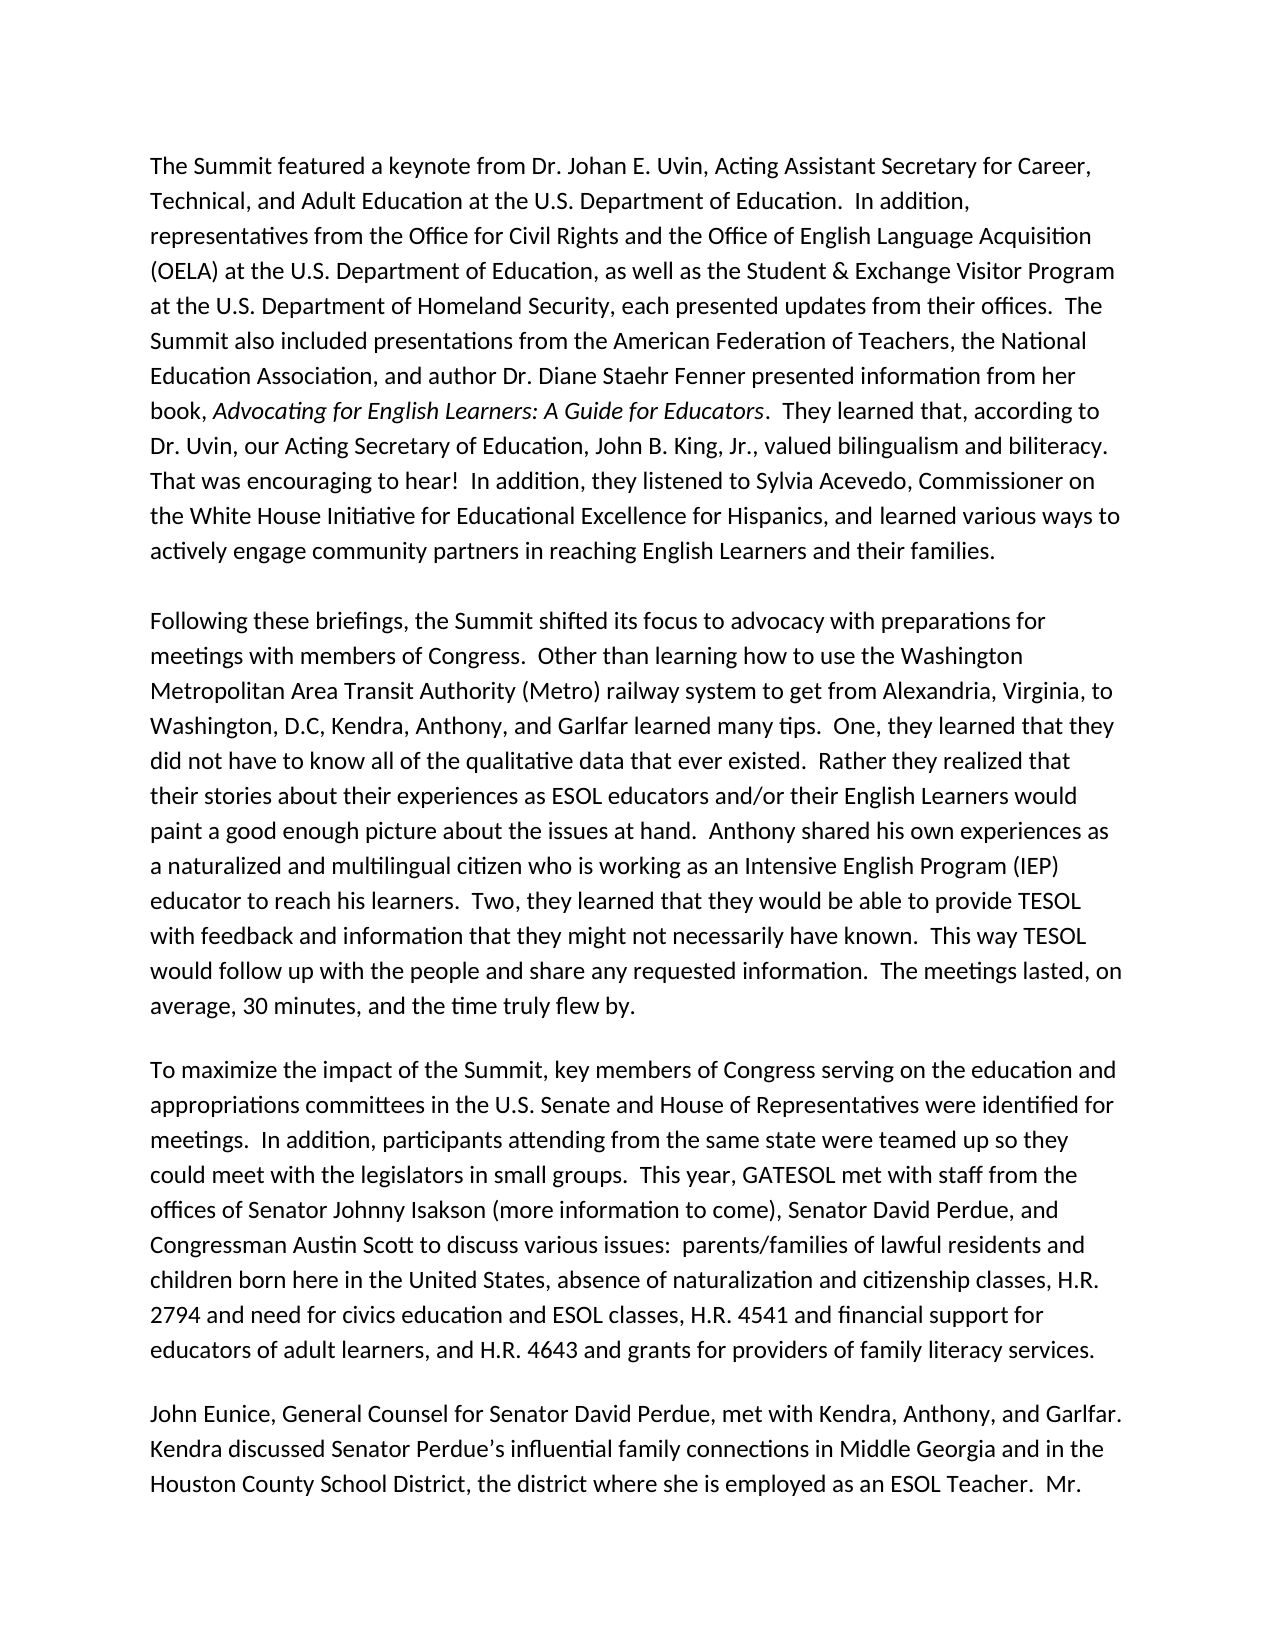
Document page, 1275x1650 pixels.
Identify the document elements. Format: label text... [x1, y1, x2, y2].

text To maximize the impact of the Summit, key members of Congress serving on the education and appropriations committees in the U.S. Senate and House of Representatives were identified for meetings. In addition, participants attending from the same state were teamed up so they could meet with the legislators in small groups. This year, GATESOL met with staff from the offices of Senator Johnny Isakson (more information to come), Senator David Perdue, and Congressman Austin Scott to discuss various issues: parents/families of lawful residents and children born here in the United States, absence of naturalization and citizenship classes, H.R. 2794 and need for civics education and ESOL classes, H.R. 4541 and financial support for educators of adult learners, and H.R. 4643 and grants for providers of family literacy services. [150, 1054, 1125, 1365]
text The Summit featured a keynote from Dr. Johan E. Uvin, Acting Assistant Secretary for Career, Technical, and Adult Education at the U.S. Department of Education. In addition, representatives from the Office for Civil Rights and the Office of English Language Acquisition (OELA) at the U.S. Department of Education, as well as the Student & Exchange Visitor Program at the U.S. Department of Homeland Security, each presented updates from their offices. The Summit also included presentations from the American Federation of Teachers, the National Education Association, and author Dr. Diane Staehr Fenner presented information from her book, Advocating for English Learners: A Guide for Educators. They learned that, according to Dr. Uvin, our Acting Secretary of Education, John B. King, Jr., valued bilingualism and biliteracy. That was encouraging to hear! In addition, they listened to Sylvia Acevedo, Commissioner on the White House Initiative for Educational Excellence for Hispanics, and learned various ways to actively engage community partners in reaching English Learners and their families. [150, 150, 1125, 566]
text Following these briefings, the Summit shifted its focus to advocacy with preparations for meetings with members of Congress. Other than learning how to use the Washington Metropolitan Area Transit Authority (Metro) railway system to get from Alexandria, Virginia, to Washington, D.C, Kendra, Anthony, and Garlfar learned many tips. One, they learned that they did not have to know all of the qualitative data that ever existed. Rather they realized that their stories about their experiences as ESOL educators and/or their English Learners would paint a good enough picture about the issues at hand. Anthony shared his own experiences as a naturalized and multilingual citizen who is working as an Intensive English Program (IEP) educator to reach his learners. Two, they learned that they would be able to provide TESOL with feedback and information that they might not necessarily have known. This way TESOL would follow up with the people and share any requested information. The meetings lasted, on average, 30 minutes, and the time truly flew by. [150, 605, 1125, 1021]
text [150, 1398, 1125, 1499]
